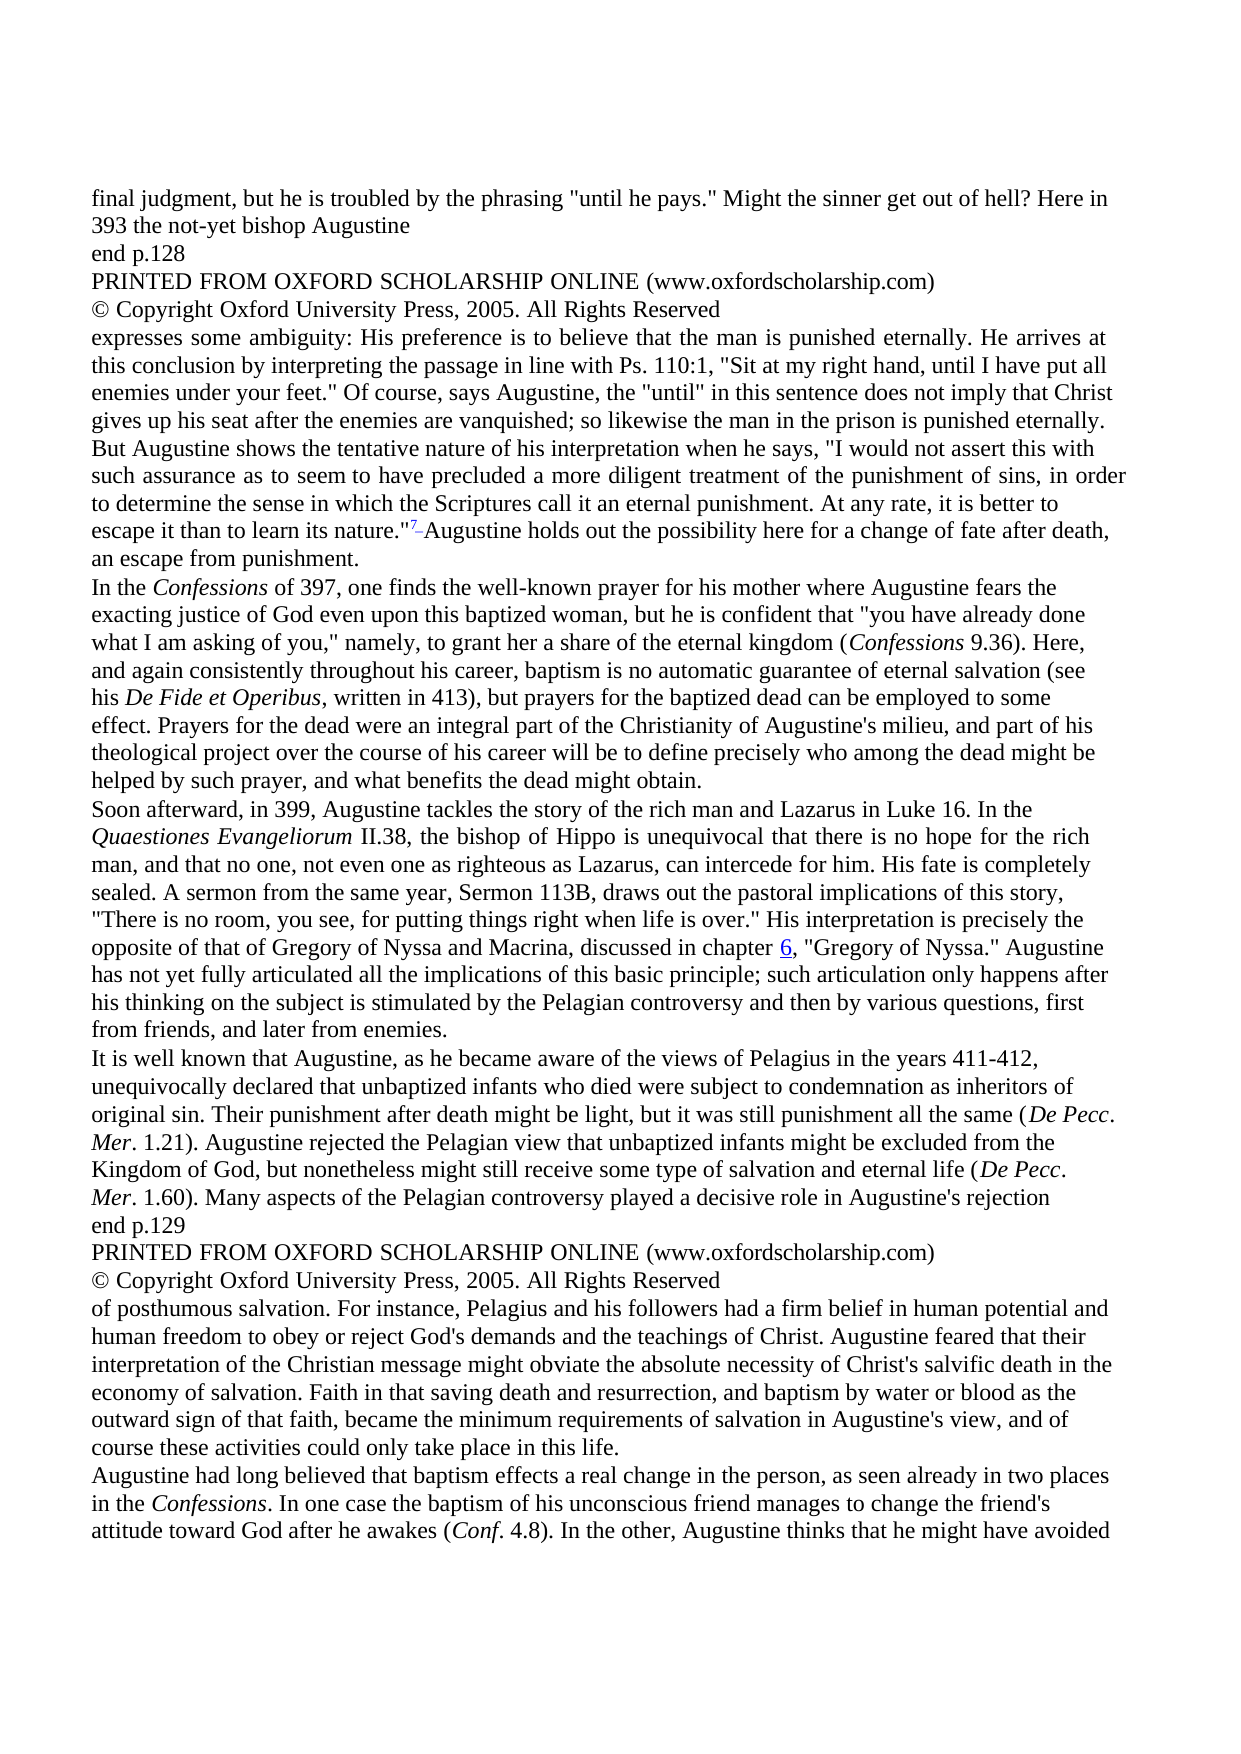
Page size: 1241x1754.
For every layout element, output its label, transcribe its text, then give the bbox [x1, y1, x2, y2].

text © Copyright Oxford University Press, 2005. All Rights Reserved [91, 1266, 1142, 1294]
text expresses some ambiguity: His preference is to believe that the man is punished eternally. He arrives at this conclusion by interpreting the passage in line with Ps. 110:1, "Sit at my right hand, until I have put all enemies under your feet." Of course, says Augustine, the "until" in this sentence does not imply that Christ gives up his seat after the enemies are vanquished; so likewise the man in the prison is punished eternally. But Augustine shows the tentative nature of his interpretation when he says, "I would not assert this with such assurance as to seem to have precluded a more diligent treatment of the punishment of sins, in order to determine the sense in which the Scriptures call it an eternal punishment. At any rate, it is better to escape it than to learn its nature."7 Augustine holds out the possibility here for a change of fate after death, an escape from punishment. [91, 323, 1126, 572]
text end p.128 [91, 239, 1142, 267]
text Augustine had long believed that baptism effects a real change in the person, as seen already in two places in the Confessions. In one case the baptism of his unconscious friend manages to change the friend's attitude toward God after he awakes (Conf. 4.8). In the other, Augustine thinks that he might have avoided [91, 1461, 1122, 1544]
text © Copyright Oxford University Press, 2005. All Rights Reserved [91, 295, 1142, 323]
text In the Confessions of 397, one finds the well-known prayer for his mother where Augustine fears the exacting justice of God even upon this baptized woman, but he is confident that "you have already done what I am asking of you," namely, to grant her a share of the eternal kingdom (Confessions 9.36). Here, and again consistently throughout his career, baptism is no automatic guarantee of eternal salvation (see his De Fide et Operibus, written in 413), but prayers for the baptized dead can be employed to some effect. Prayers for the dead were an integral part of the Christianity of Augustine's milieu, and part of his theological project over the course of his career will be to define precisely who among the dead might be helped by such prayer, and what benefits the dead might obtain. [91, 573, 1109, 794]
text Soon afterward, in 399, Augustine tackles the story of the rich man and Lazarus in Luke 16. In the Quaestiones Evangeliorum II.38, the bishop of Hippo is unequivocal that there is no hope for the rich man, and that no one, not even one as righteous as Lazarus, can intercede for him. His fate is completely sealed. A sermon from the same year, Sermon 113B, draws out the pastoral implications of this story, "There is no room, you see, for putting things right when life is over." His interpretation is precisely the opposite of that of Gregory of Nyssa and Macrina, discussed in chapter 6, "Gregory of Nyssa." Augustine has not yet fully articulated all the implications of this basic principle; such articulation only happens after his thinking on the subject is stimulated by the Pelagian controversy and then by various questions, first from friends, and later from enemies. [91, 795, 1122, 1043]
text It is well known that Augustine, as he became aware of the views of Pelagius in the years 411-412, unequivocally declared that unbaptized infants who died were subject to condemnation as inheritors of original sin. Their punishment after death might be light, but it was still punishment all the same (De Pecc. Mer. 1.21). Augustine rejected the Pelagian view that unbaptized infants might be excluded from the Kingdom of God, but nonetheless might still receive some type of salvation and eternal life (De Pecc. [91, 1044, 1142, 1183]
text PRINTED FROM OXFORD SCHOLARSHIP ONLINE (www.oxfordscholarship.com) [91, 267, 1142, 295]
text Mer. 1.60). Many aspects of the Pelagian controversy played a decisive role in Augustine's rejection end p.129 [91, 1183, 1083, 1238]
text of posthumous salvation. For instance, Pelagius and his followers had a firm belief in human potential and human freedom to obey or reject God's demands and the teachings of Christ. Augustine feared that their interpretation of the Christian message might obviate the absolute necessity of Christ's salvific death in the economy of salvation. Faith in that saving death and resurrection, and baptism by water or blood as the outward sign of that faith, became the minimum requirements of salvation in Augustine's view, and of course these activities could only take place in this life. [91, 1294, 1122, 1461]
text PRINTED FROM OXFORD SCHOLARSHIP ONLINE (www.oxfordscholarship.com) [91, 1238, 1142, 1266]
text final judgment, but he is troubled by the phrasing "until he pays." Might the sinner get out of hell? Here in 393 the not-yet bishop Augustine [91, 184, 1142, 239]
